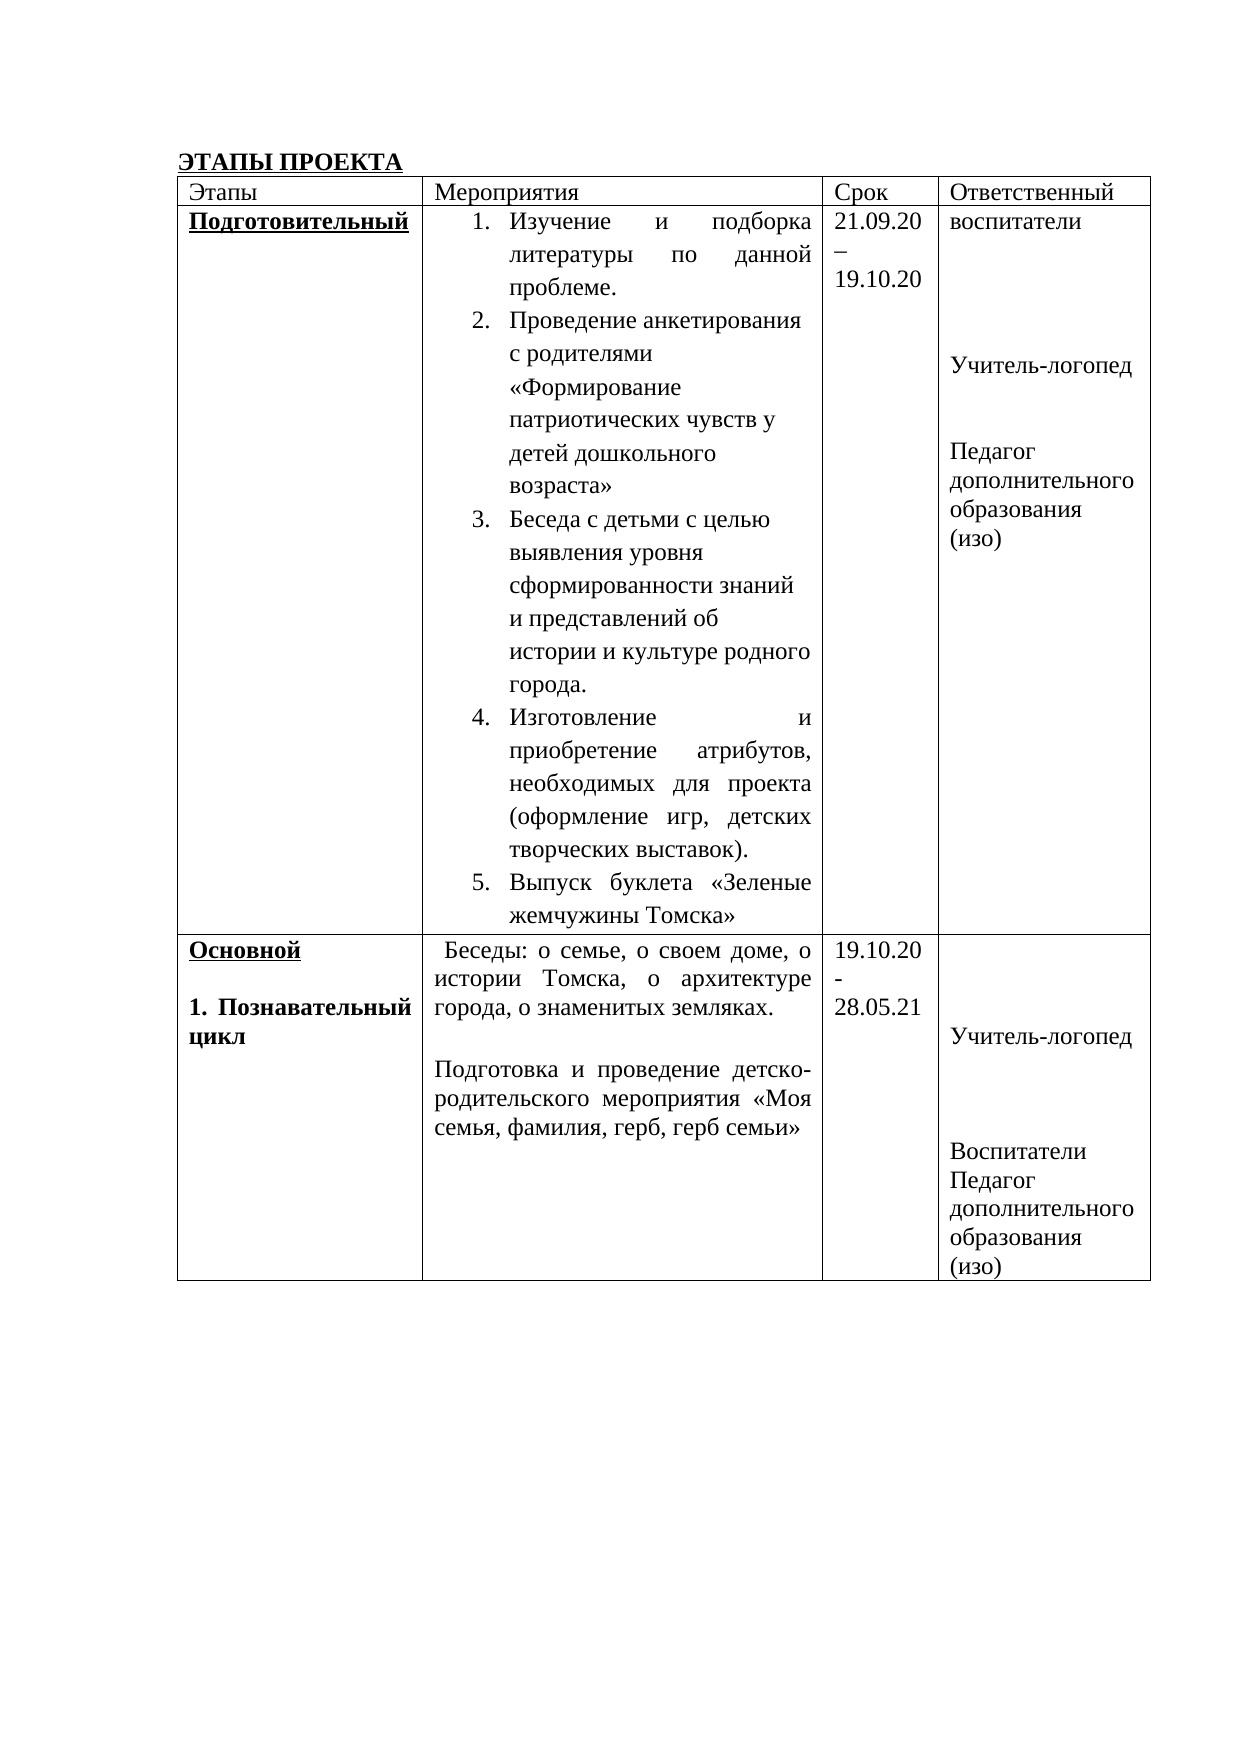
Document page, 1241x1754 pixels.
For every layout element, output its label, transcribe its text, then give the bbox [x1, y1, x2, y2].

table_header Мероприятия [423, 177, 822, 205]
table_cell воспитатели Учитель-логопед Педагог дополнительного образования (изо) [939, 206, 1150, 934]
table_header Этапы [178, 177, 422, 205]
table_cell Учитель-логопед Воспитатели Педагог дополнительного образования (изо) [939, 935, 1150, 1280]
table_cell Подготовительный [178, 206, 422, 934]
table_cell Изучение и подборка литературы по данной проблеме. Проведение анкетирования с родителями «Формирование патриотических чувств у детей дошкольного возраста» Беседа с детьми с целью выявления уровня сформированности знаний и представлений об истории и культуре родного города. Изготовление и приобретение атрибутов, необходимых для проекта (оформление игр, детских творческих выставок). Выпуск буклета «Зеленые жемчужины Томска» [423, 206, 822, 934]
table_cell 21.09.20 – 19.10.20 [823, 206, 938, 934]
text ЭТАПЫ ПРОЕКТА [177, 147, 1152, 176]
table_cell 19.10.20 -28.05.21 [823, 935, 938, 1280]
table_header Срок [823, 177, 938, 205]
table_cell Беседы: о семье, о своем доме, о истории Томска, о архитектуре города, о знаменитых земляках. Подготовка и проведение детско-родительского мероприятия «Моя семья, фамилия, герб, герб семьи» [423, 935, 822, 1280]
table_cell Основной 1. Познавательный цикл [178, 935, 422, 1280]
table_header Ответственный [939, 177, 1150, 205]
